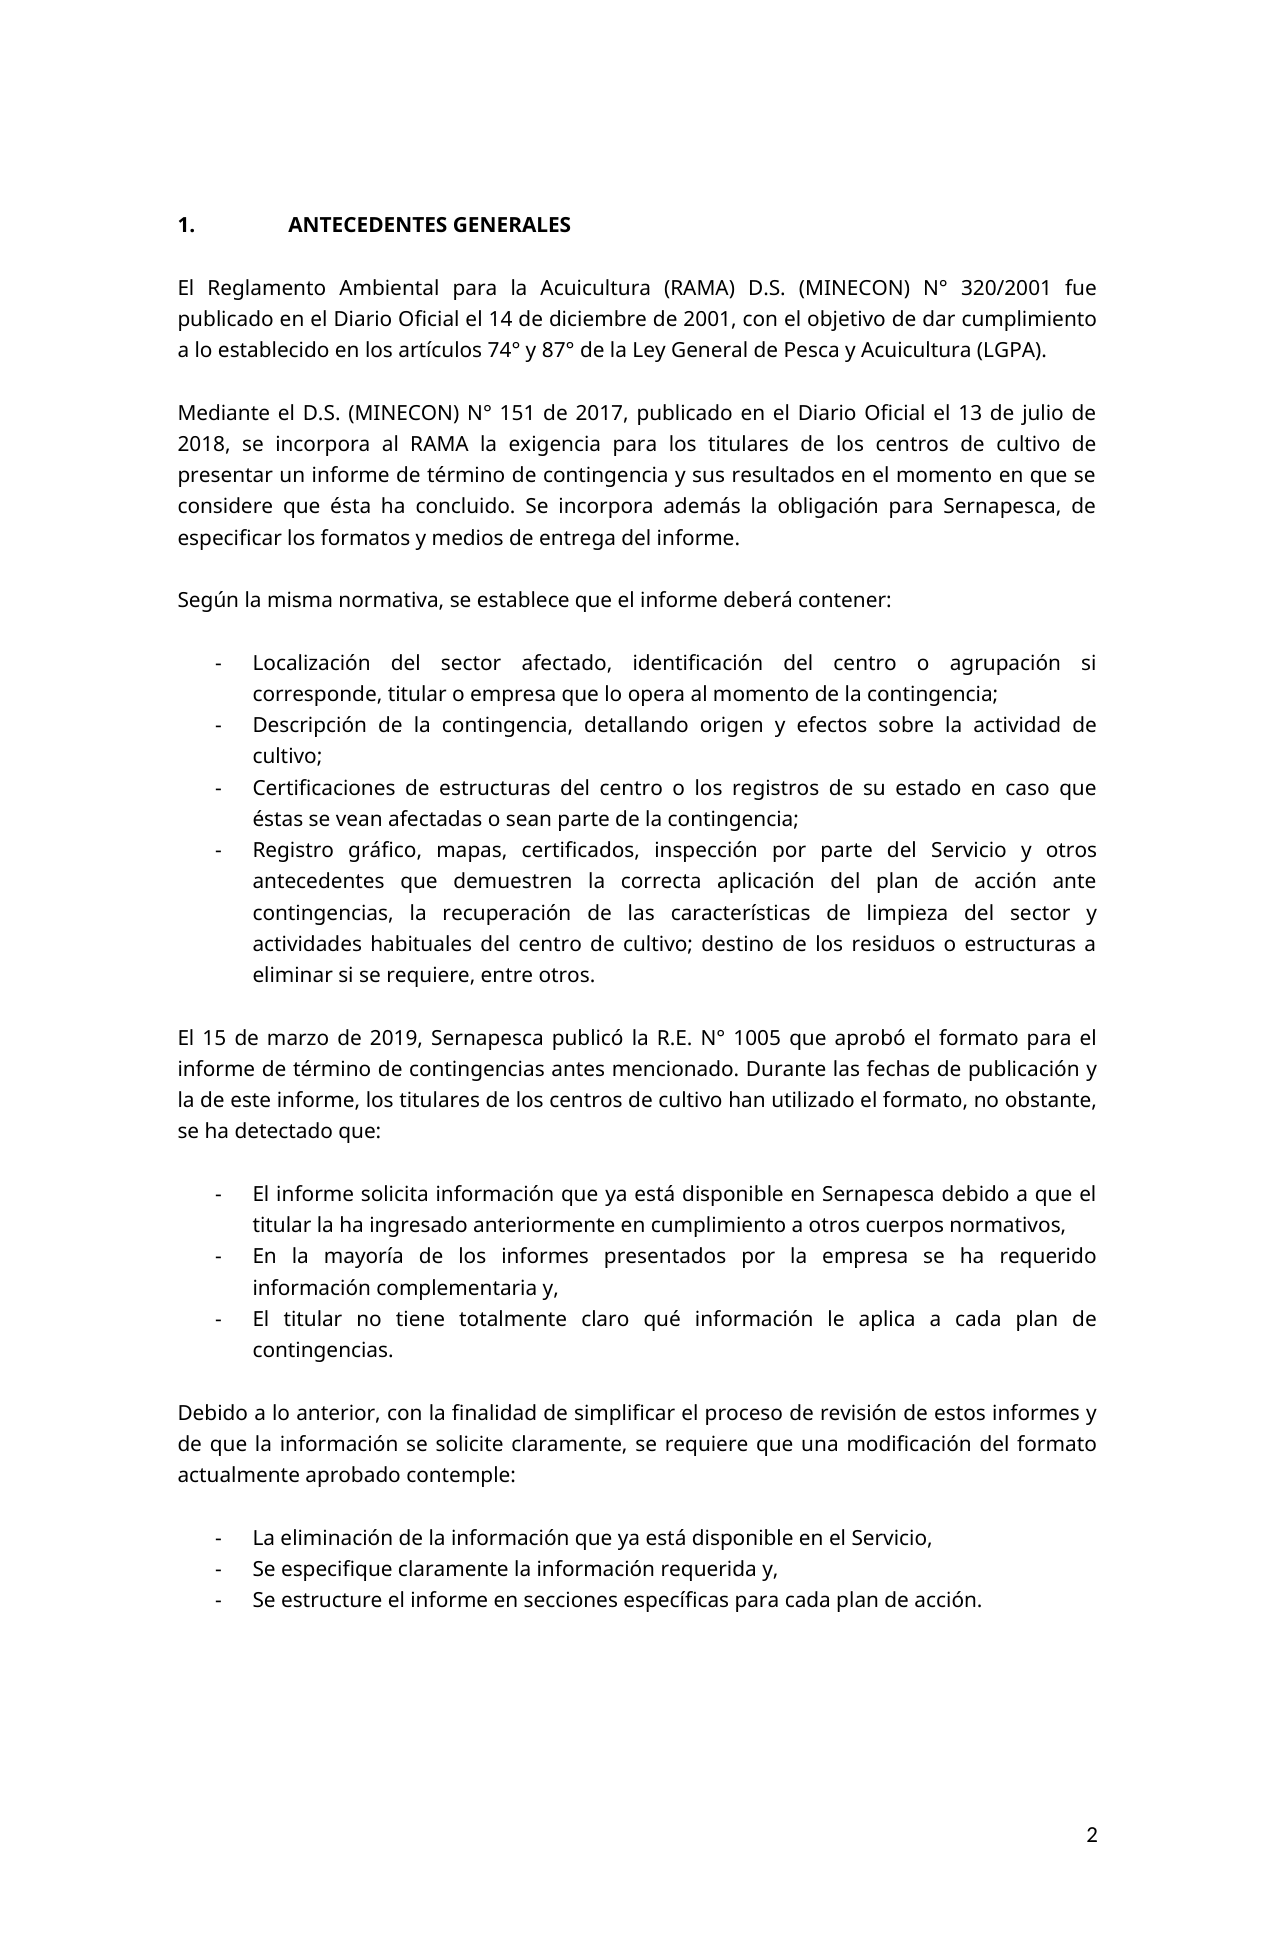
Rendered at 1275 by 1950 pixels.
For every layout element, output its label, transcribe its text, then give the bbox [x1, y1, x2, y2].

list El informe solicita información que ya está disponible en Sernapesca debido a que el titular la ha ingresado anteriormente en cumplimiento a otros cuerpos normativos, [215, 1179, 1098, 1238]
list Se especifique claramente la información requerida y, [215, 1554, 1098, 1582]
list Registro gráfico, mapas, certificados, inspección por parte del Servicio y otros antecedentes que demuestren la correcta aplicación del plan de acción ante contingencias, la recuperación de las características de limpieza del sector y actividades habituales del centro de cultivo; destino de los residuos o estructuras a eliminar si se requiere, entre otros. [215, 835, 1098, 988]
list En la mayoría de los informes presentados por la empresa se ha requerido información complementaria y, [215, 1241, 1098, 1301]
text Debido a lo anterior, con la finalidad de simplificar el proceso de revisión de estos informes y de que la información se solicite claramente, se requiere que una modificación del formato actualmente aprobado contemple: [177, 1398, 1098, 1488]
text El 15 de marzo de 2019, Sernapesca publicó la R.E. N° 1005 que aprobó el formato para el informe de término de contingencias antes mencionado. Durante las fechas de publicación y la de este informe, los titulares de los centros de cultivo han utilizado el formato, no obstante, se ha detectado que: [177, 1023, 1098, 1145]
text Según la misma normativa, se establece que el informe deberá contener: [177, 585, 1098, 613]
text El Reglamento Ambiental para la Acuicultura (RAMA) D.S. (MINECON) N° 320/2001 fue publicado en el Diario Oficial el 14 de diciembre de 2001, con el objetivo de dar cumplimiento a lo establecido en los artículos 74° y 87° de la Ley General de Pesca y Acuicultura (LGPA). [177, 273, 1098, 363]
list Certificaciones de estructuras del centro o los registros de su estado en caso que éstas se vean afectadas o sean parte de la contingencia; [215, 773, 1098, 832]
list Localización del sector afectado, identificación del centro o agrupación si corresponde, titular o empresa que lo opera al momento de la contingencia; [215, 648, 1098, 707]
list La eliminación de la información que ya está disponible en el Servicio, [215, 1523, 1098, 1551]
list Descripción de la contingencia, detallando origen y efectos sobre la actividad de cultivo; [215, 710, 1098, 770]
list ANTECEDENTES GENERALES [177, 210, 1098, 238]
text Mediante el D.S. (MINECON) N° 151 de 2017, publicado en el Diario Oficial el 13 de julio de 2018, se incorpora al RAMA la exigencia para los titulares de los centros de cultivo de presentar un informe de término de contingencia y sus resultados en el momento en que se considere que ésta ha concluido. Se incorpora además la obligación para Sernapesca, de especificar los formatos y medios de entrega del informe. [177, 398, 1098, 551]
list Se estructure el informe en secciones específicas para cada plan de acción. [215, 1585, 1098, 1613]
list El titular no tiene totalmente claro qué información le aplica a cada plan de contingencias. [215, 1304, 1098, 1363]
